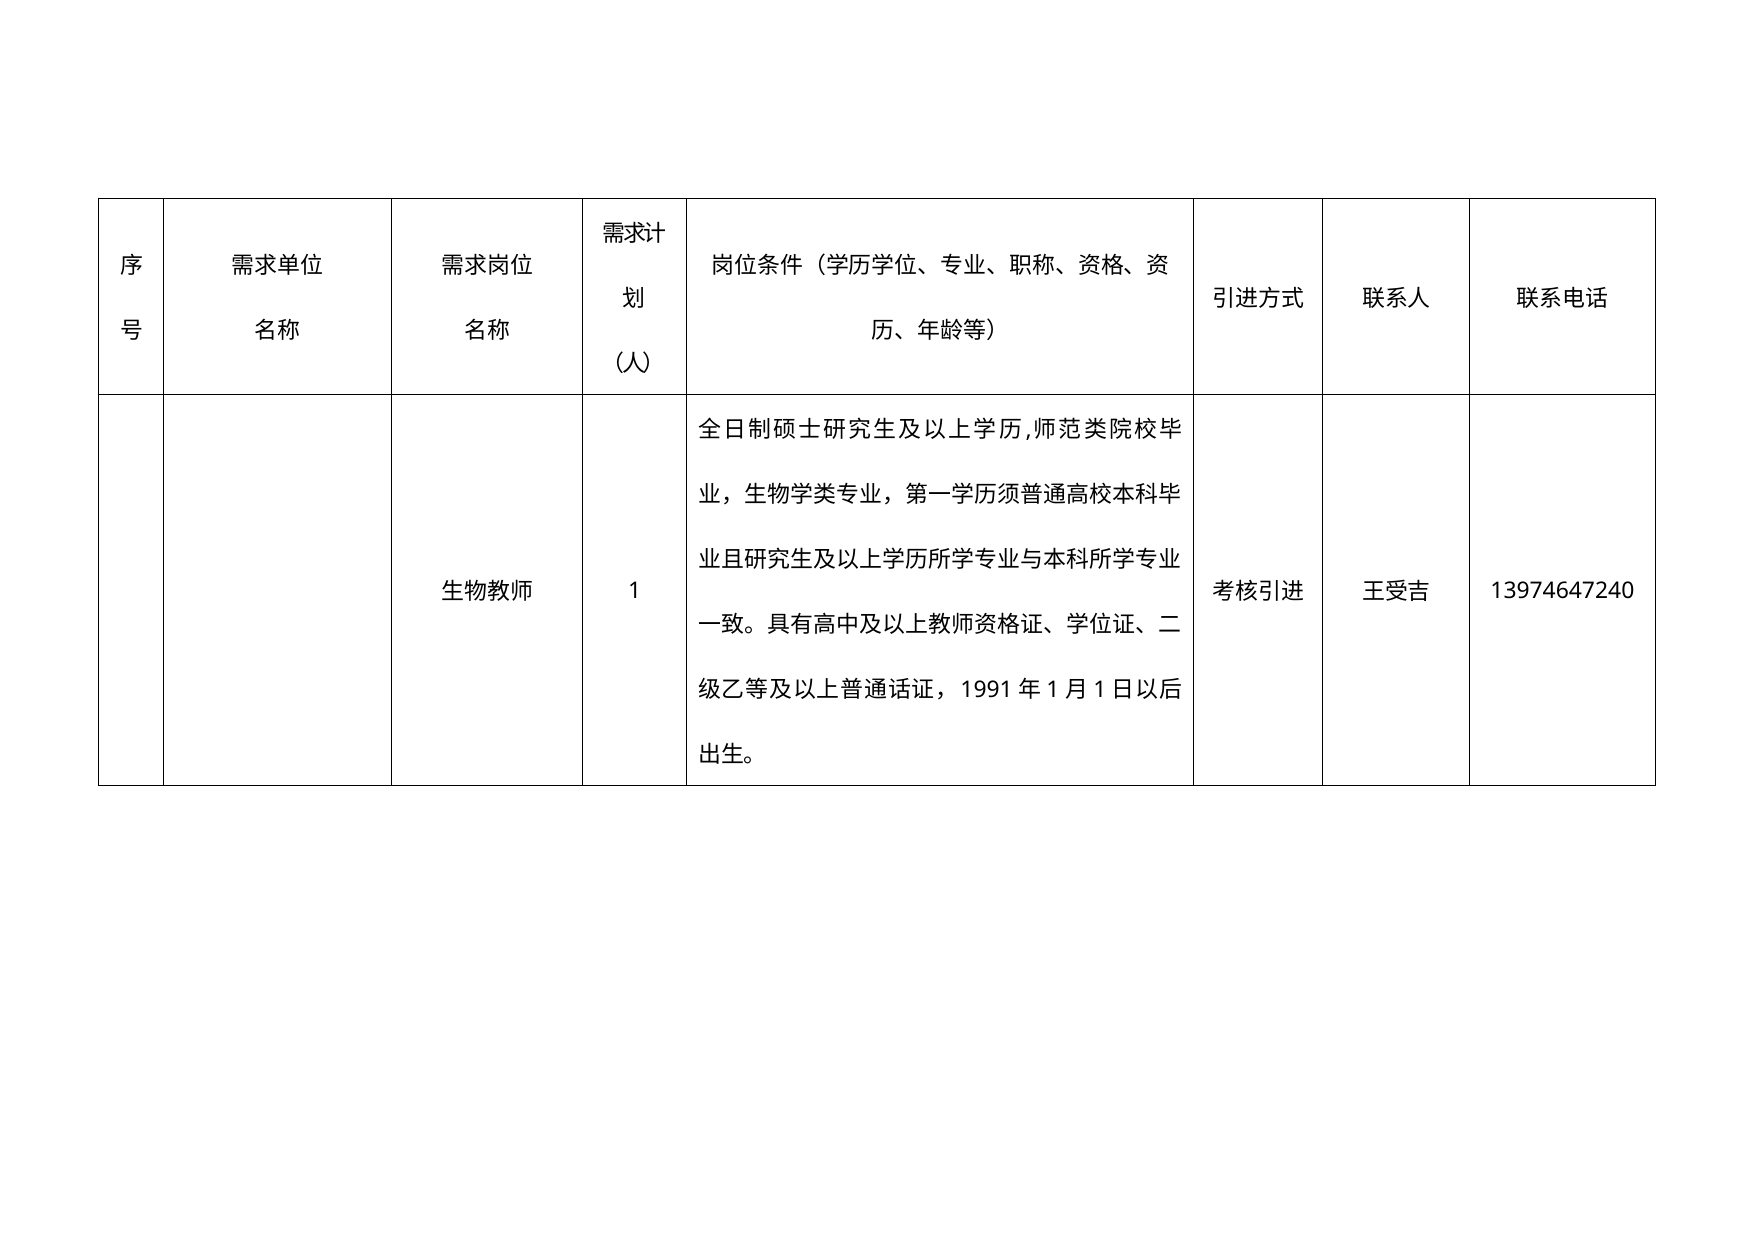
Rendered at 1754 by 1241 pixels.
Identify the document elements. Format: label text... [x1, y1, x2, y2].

table_header 岗位条件（学历学位、专业、职称、资格、资历、年龄等） [687, 199, 1193, 394]
table_header 需求计划 （人） [583, 199, 686, 394]
table_cell 全日制硕士研究生及以上学历,师范类院校毕业，生物学类专业，第一学历须普通高校本科毕业且研究生及以上学历所学专业与本科所学专业一致。具有高中及以上教师资格证、学位证、二级乙等及以上普通话证，1991年1月1日以后出生。 [687, 395, 1193, 785]
table_header 序号 [99, 199, 163, 394]
table_header 联系人 [1323, 199, 1469, 394]
table_header 需求岗位 名称 [392, 199, 582, 394]
table_header 引进方式 [1194, 199, 1322, 394]
table_cell 13974647240 [1470, 395, 1655, 785]
table_cell 生物教师 [392, 395, 582, 785]
table_header 需求单位 名称 [164, 199, 391, 394]
table_header 联系电话 [1470, 199, 1655, 394]
table_cell 1 [583, 395, 686, 785]
table_cell 王受吉 [1323, 395, 1469, 785]
table_cell 考核引进 [1194, 395, 1322, 785]
